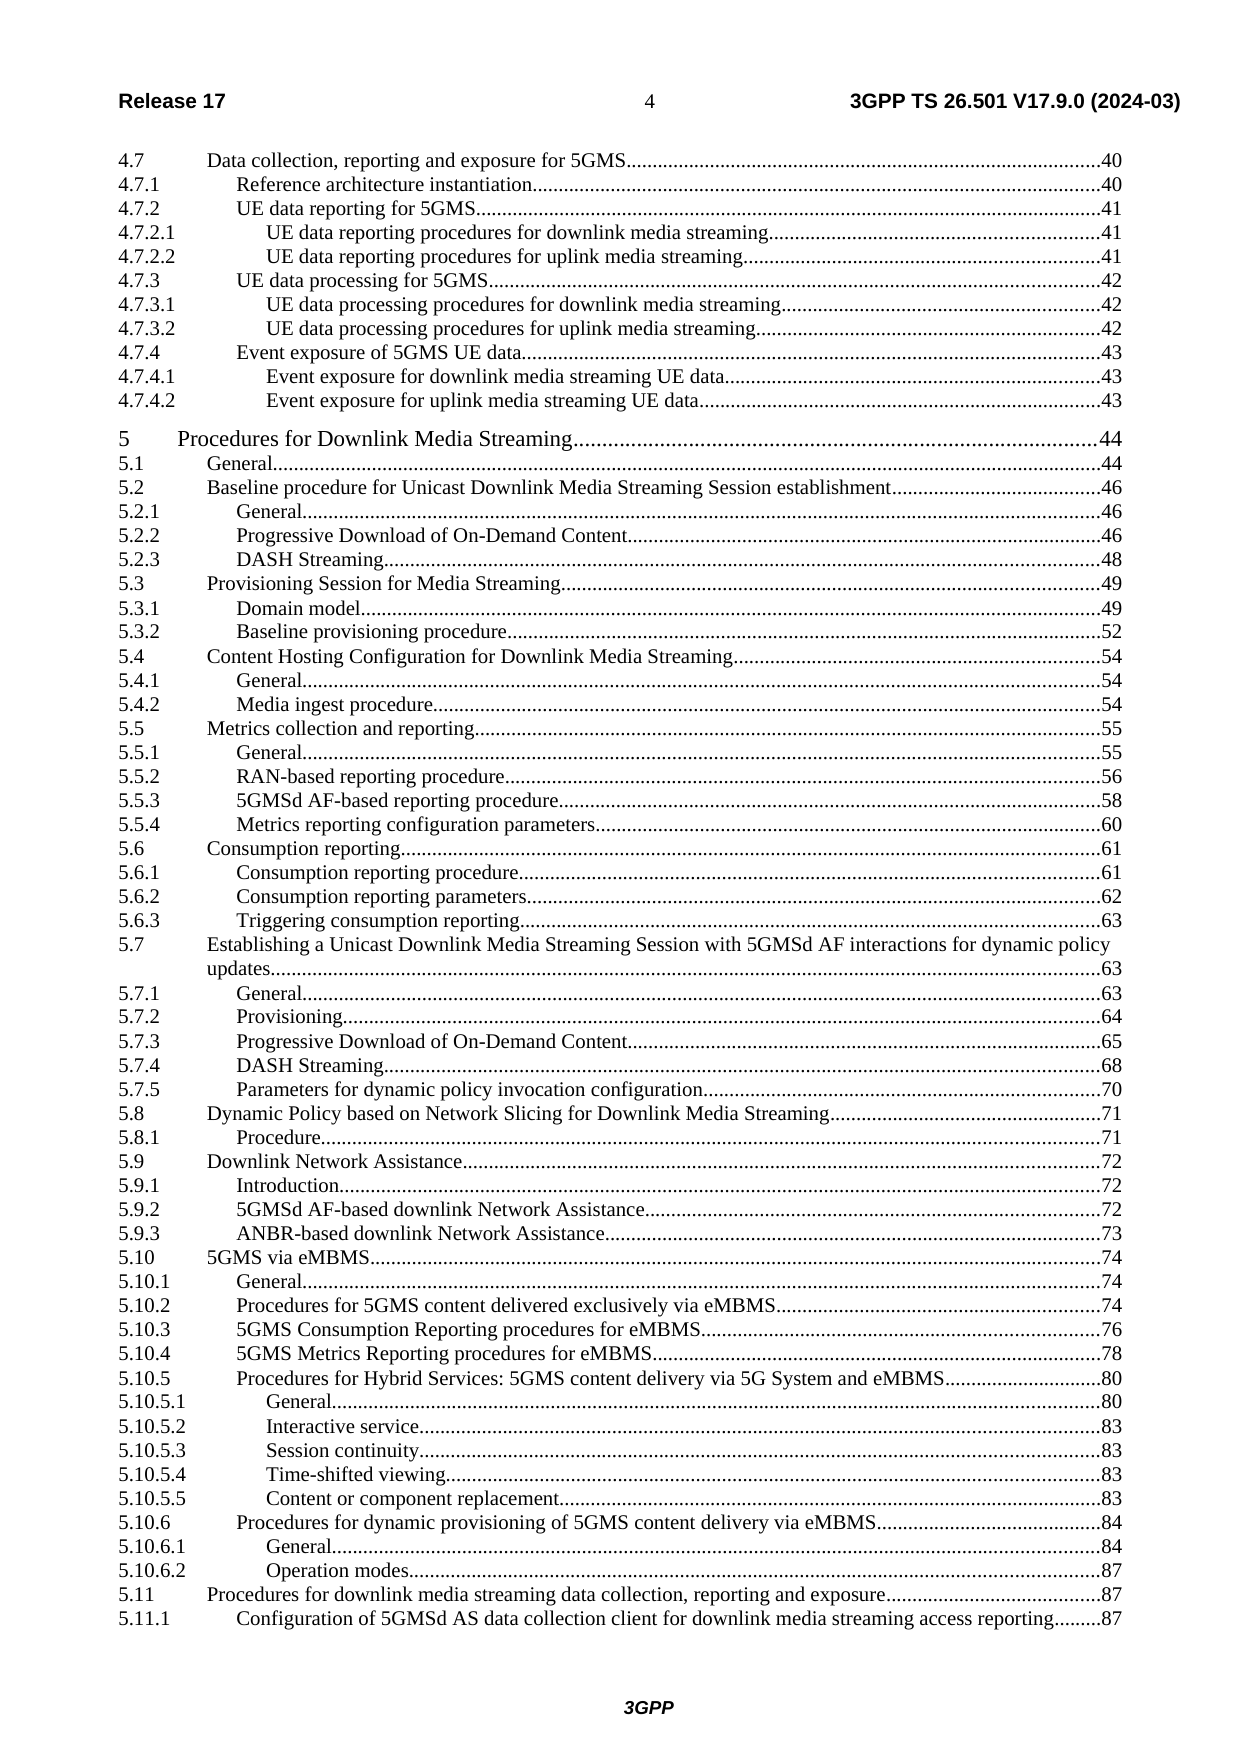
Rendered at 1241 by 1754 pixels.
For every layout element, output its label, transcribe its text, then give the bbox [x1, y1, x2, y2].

text 5.10.5.4 Time-shifted viewing 83 [118, 1462, 1181, 1486]
text 5.6.3 Triggering consumption reporting 63 [118, 908, 1181, 932]
text 5.10.1 General 74 [118, 1269, 1181, 1293]
text 5.10.4 5GMS Metrics Reporting procedures for eMBMS 78 [118, 1341, 1181, 1365]
text 4.7.3.2 UE data processing procedures for uplink media streaming 42 [118, 316, 1181, 340]
text 5.5.1 General 55 [118, 740, 1181, 764]
text 5.7 Establishing a Unicast Downlink Media Streaming Session with 5GMSd AF interactions for dynamic policy updates 63 [118, 932, 1137, 980]
text 4.7 Data collection, reporting and exposure for 5GMS 40 [118, 147, 1137, 172]
text 5.9.1 Introduction 72 [118, 1173, 1181, 1197]
text 5.10.5.3 Session continuity 83 [118, 1438, 1181, 1462]
text 5.5.4 Metrics reporting configuration parameters 60 [118, 812, 1181, 836]
text 5.7.1 General 63 [118, 980, 1181, 1004]
text 5.7.5 Parameters for dynamic policy invocation configuration 70 [118, 1077, 1181, 1101]
text 5.10 5GMS via eMBMS 74 [118, 1245, 1137, 1269]
text 5.2.1 General 46 [118, 499, 1181, 523]
text 5.3.2 Baseline provisioning procedure 52 [118, 619, 1181, 643]
text 5.7.4 DASH Streaming 68 [118, 1053, 1181, 1077]
text 4.7.3 UE data processing for 5GMS 42 [118, 268, 1181, 292]
text 5.9 Downlink Network Assistance 72 [118, 1149, 1137, 1173]
text 5.6.1 Consumption reporting procedure 61 [118, 860, 1181, 884]
text 5.9.2 5GMSd AF-based downlink Network Assistance 72 [118, 1197, 1181, 1221]
text 5.4.1 General 54 [118, 668, 1181, 692]
text 5.10.5 Procedures for Hybrid Services: 5GMS content delivery via 5G System and eMBMS 80 [118, 1365, 1181, 1389]
text 5.10.5.1 General 80 [118, 1389, 1181, 1413]
text 4.7.3.1 UE data processing procedures for downlink media streaming 42 [118, 292, 1181, 316]
text 4.7.4 Event exposure of 5GMS UE data 43 [118, 340, 1181, 364]
text 5.2.3 DASH Streaming 48 [118, 547, 1181, 571]
text 5.7.2 Provisioning 64 [118, 1004, 1181, 1028]
text 5.10.6.1 General 84 [118, 1534, 1181, 1558]
text 4.7.2.2 UE data reporting procedures for uplink media streaming 41 [118, 244, 1181, 268]
text 4.7.4.2 Event exposure for uplink media streaming UE data 43 [118, 388, 1181, 412]
text 5.4.2 Media ingest procedure 54 [118, 692, 1181, 716]
text 5.2.2 Progressive Download of On-Demand Content 46 [118, 523, 1181, 547]
text 5.4 Content Hosting Configuration for Downlink Media Streaming 54 [118, 643, 1137, 668]
text 5.8 Dynamic Policy based on Network Slicing for Downlink Media Streaming 71 [118, 1101, 1137, 1125]
text 5.10.3 5GMS Consumption Reporting procedures for eMBMS 76 [118, 1317, 1181, 1341]
text 5.10.6 Procedures for dynamic provisioning of 5GMS content delivery via eMBMS 84 [118, 1510, 1181, 1534]
text 5.3 Provisioning Session for Media Streaming 49 [118, 571, 1137, 595]
text 4.7.2.1 UE data reporting procedures for downlink media streaming 41 [118, 220, 1181, 244]
text 5.5.2 RAN-based reporting procedure 56 [118, 764, 1181, 788]
text 5.6.2 Consumption reporting parameters 62 [118, 884, 1181, 908]
text 5 Procedures for Downlink Media Streaming 44 [118, 425, 1137, 451]
text 5.9.3 ANBR-based downlink Network Assistance 73 [118, 1221, 1181, 1245]
text 5.2 Baseline procedure for Unicast Downlink Media Streaming Session establishment 46 [118, 475, 1137, 499]
text 5.11.1 Configuration of 5GMSd AS data collection client for downlink media streaming access reporting 87 [118, 1606, 1181, 1630]
text 4.7.4.1 Event exposure for downlink media streaming UE data 43 [118, 364, 1181, 388]
text 5.6 Consumption reporting 61 [118, 836, 1137, 860]
text 5.10.6.2 Operation modes 87 [118, 1558, 1181, 1582]
text 5.7.3 Progressive Download of On-Demand Content 65 [118, 1028, 1181, 1053]
text 5.11 Procedures for downlink media streaming data collection, reporting and exposure 87 [118, 1582, 1137, 1606]
text 5.10.2 Procedures for 5GMS content delivered exclusively via eMBMS 74 [118, 1293, 1181, 1317]
text 5.5.3 5GMSd AF-based reporting procedure 58 [118, 788, 1181, 812]
text 4.7.1 Reference architecture instantiation 40 [118, 172, 1181, 196]
text 4.7.2 UE data reporting for 5GMS 41 [118, 196, 1181, 220]
text 5.8.1 Procedure 71 [118, 1125, 1181, 1149]
text 5.5 Metrics collection and reporting 55 [118, 716, 1137, 740]
text 5.3.1 Domain model 49 [118, 595, 1181, 619]
text 5.1 General 44 [118, 451, 1137, 475]
text 5.10.5.2 Interactive service 83 [118, 1413, 1181, 1438]
text 5.10.5.5 Content or component replacement 83 [118, 1486, 1181, 1510]
